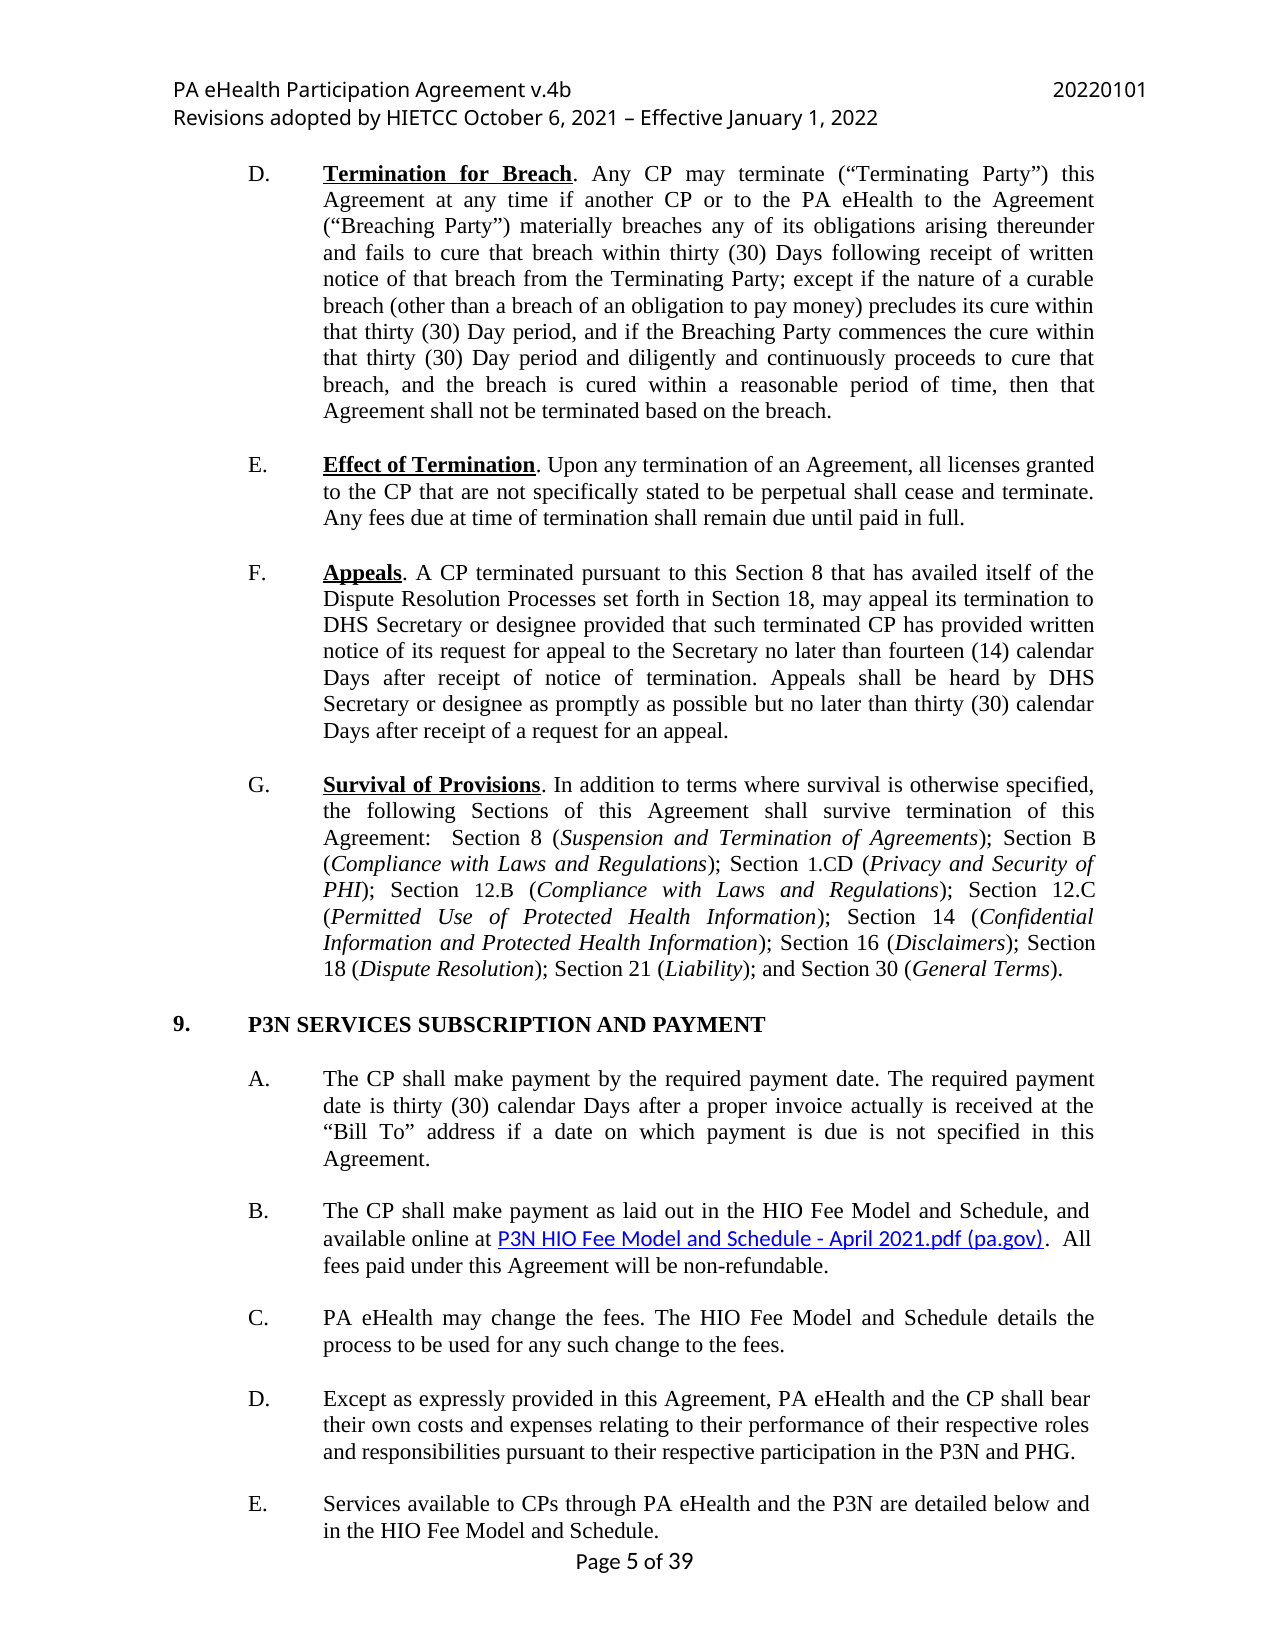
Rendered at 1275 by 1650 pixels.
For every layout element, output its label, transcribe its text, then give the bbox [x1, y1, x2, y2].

list The CP shall make payment by the required payment date. The required payment date is thirty (30) calendar Days after a proper invoice actually is received at the “Bill To” address if a date on which payment is due is not specified in this Agreement. [248, 1066, 1096, 1171]
subtitle Survival of Provisions. In addition to terms where survival is otherwise specified, the following Sections of this Agreement shall survive termination of this Agreement: Section 8 (Suspension and Termination of Agreements); Section 11.B (Compliance with Laws and Regulations); Section 11.D (Privacy and Security of PHI); Section 12.B (Compliance with Laws and Regulations); Section 12.C (Permitted Use of Protected Health Information); Section 14 (Confidential Information and Protected Health Information); Section 16 (Disclaimers); Section 18 (Dispute Resolution); Section 21 (Liability); and Section 30 (General Terms). [248, 771, 1096, 982]
subtitle PA eHealth may change the fees. The HIO Fee Model and Schedule details the process to be used for any such change to the fees. [248, 1304, 1096, 1357]
subtitle Termination for Breach. Any CP may terminate (“Terminating Party”) this Agreement at any time if another CP or to the PA eHealth to the Agreement (“Breaching Party”) materially breaches any of its obligations arising thereunder and fails to cure that breach within thirty (30) Days following receipt of written notice of that breach from the Terminating Party; except if the nature of a curable breach (other than a breach of an obligation to pay money) precludes its cure within that thirty (30) Day period, and if the Breaching Party commences the cure within that thirty (30) Day period and diligently and continuously proceeds to cure that breach, and the breach is cured within a reasonable period of time, then that Agreement shall not be terminated based on the breach. [248, 160, 1096, 423]
subtitle Effect of Termination. Upon any termination of an Agreement, all licenses granted to the CP that are not specifically stated to be perpetual shall cease and terminate. Any fees due at time of termination shall remain due until paid in full. [248, 451, 1096, 531]
subtitle Appeals. A CP terminated pursuant to this Section 8 that has availed itself of the Dispute Resolution Processes set forth in Section 18, may appeal its termination to DHS Secretary or designee provided that such terminated CP has provided written notice of its request for appeal to the Secretary no later than fourteen (14) calendar Days after receipt of notice of termination. Appeals shall be heard by DHS Secretary or designee as promptly as possible but no later than thirty (30) calendar Days after receipt of a request for an appeal. [248, 558, 1096, 743]
list The CP shall make payment as laid out in the HIO Fee Model and Schedule, and available online at P3N HIO Fee Model and Schedule - April 2021.pdf (pa.gov). All fees paid under this Agreement will be non-refundable. [248, 1197, 1092, 1278]
list Except as expressly provided in this Agreement, PA eHealth and the CP shall bear their own costs and expenses relating to their performance of their respective roles and responsibilities pursuant to their respective participation in the P3N and PHG. [248, 1385, 1091, 1464]
subtitle P3N Services Subscription AND PAYMENT [173, 1010, 1096, 1037]
list Services available to CPs through PA eHealth and the P3N are detailed below and in the HIO Fee Model and Schedule. [248, 1491, 1091, 1543]
